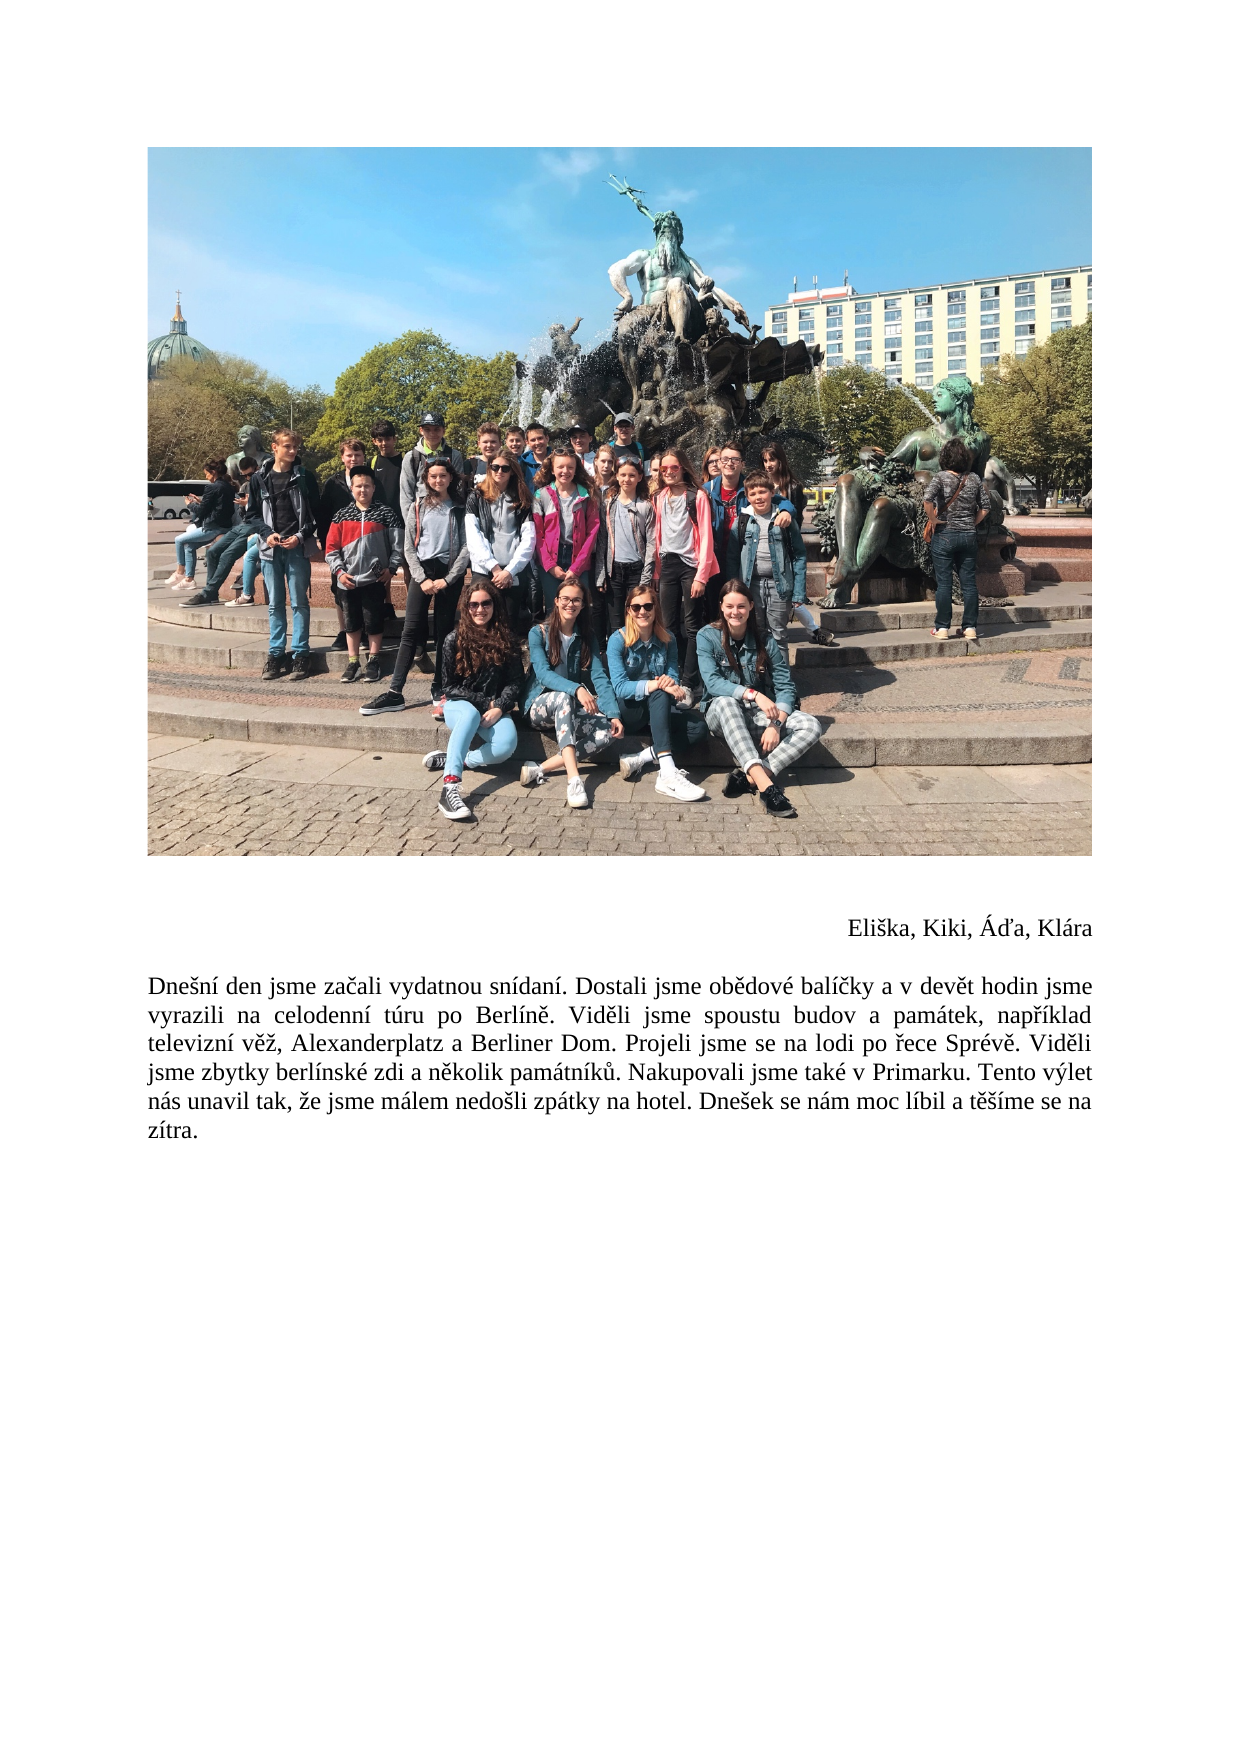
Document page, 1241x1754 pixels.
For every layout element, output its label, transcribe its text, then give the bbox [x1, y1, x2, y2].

text Dnešní den jsme začali vydatnou snídaní. Dostali jsme obědové balíčky a v devět hodin jsme vyrazili na celodenní túru po Berlíně. Viděli jsme spoustu budov a památek, například televizní věž, Alexanderplatz a Berliner Dom. Projeli jsme se na lodi po řece Sprévě. Viděli jsme zbytky berlínské zdi a několik památníků. Nakupovali jsme také v Primarku. Tento výlet nás unavil tak, že jsme málem nedošli zpátky na hotel. Dnešek se nám moc líbil a těšíme se na zítra. [148, 971, 1093, 1143]
text Eliška, Kiki, Áďa, Klára [148, 913, 1093, 942]
picture [147, 147, 1092, 856]
